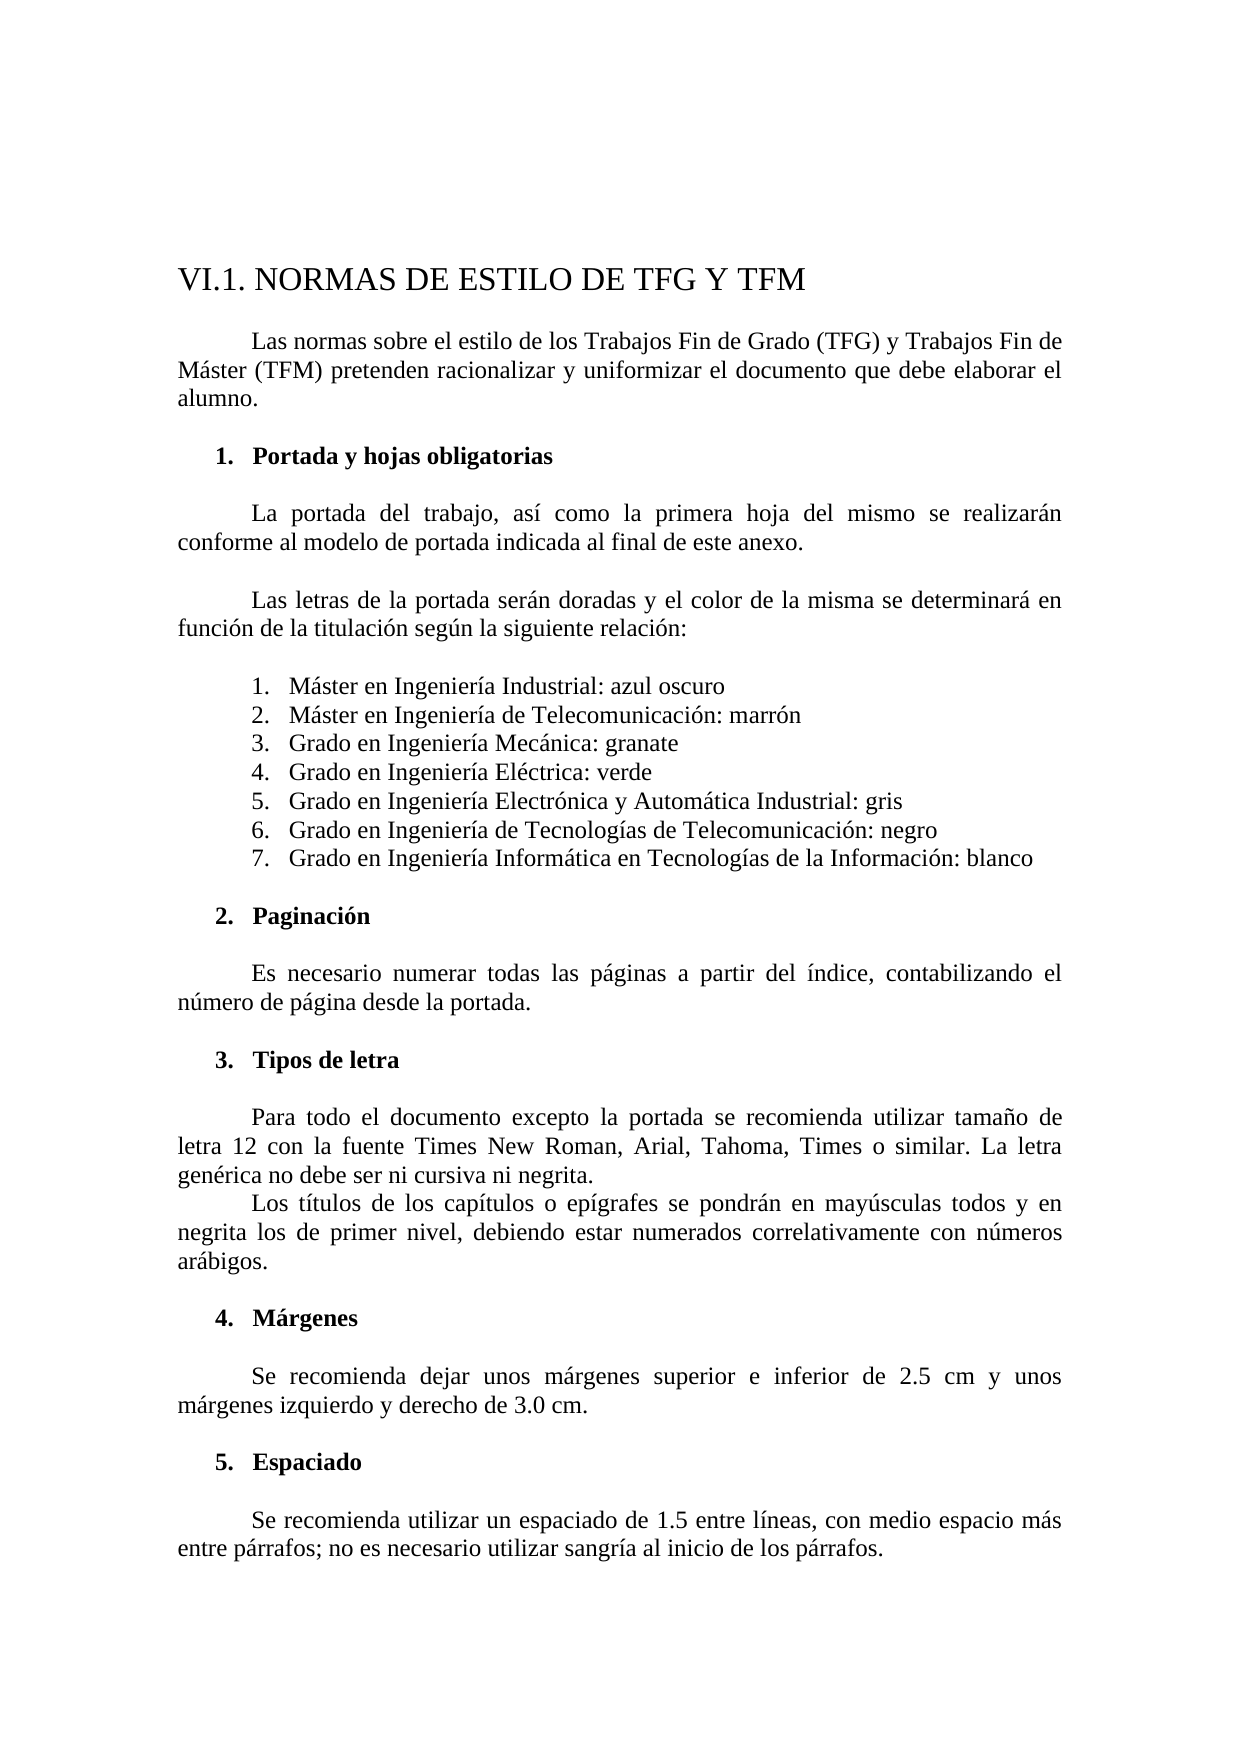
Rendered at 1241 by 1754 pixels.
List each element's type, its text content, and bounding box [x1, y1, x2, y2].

text Tipos de letra [215, 1045, 1063, 1073]
text Los títulos de los capítulos o epígrafes se pondrán en mayúsculas todos y en negrita los de primer nivel, debiendo estar numerados correlativamente con números arábigos. [177, 1188, 1063, 1275]
list Grado en Ingeniería de Tecnologías de Telecomunicación: negro [251, 815, 1063, 843]
list Grado en Ingeniería Eléctrica: verde [251, 757, 1063, 786]
list Grado en Ingeniería Electrónica y Automática Industrial: gris [251, 786, 1063, 815]
text Espaciado [215, 1447, 1063, 1476]
text La portada del trabajo, así como la primera hoja del mismo se realizarán conforme al modelo de portada indicada al final de este anexo. [177, 498, 1063, 556]
list Máster en Ingeniería Industrial: azul oscuro [251, 671, 1063, 700]
text Las normas sobre el estilo de los Trabajos Fin de Grado (TFG) y Trabajos Fin de Máster (TFM) pretenden racionalizar y uniformizar el documento que debe elaborar el alumno. [177, 326, 1063, 412]
text Las letras de la portada serán doradas y el color de la misma se determinará en función de la titulación según la siguiente relación: [177, 585, 1063, 642]
text Portada y hojas obligatorias [215, 441, 1063, 470]
text Es necesario numerar todas las páginas a partir del índice, contabilizando el número de página desde la portada. [177, 958, 1063, 1016]
text Paginación [215, 901, 1063, 930]
list Máster en Ingeniería de Telecomunicación: marrón [251, 700, 1063, 728]
text Márgenes [215, 1303, 1063, 1332]
subtitle VI.1. NORMAS DE ESTILO DE TFG Y TFM [177, 259, 1063, 297]
text Para todo el documento excepto la portada se recomienda utilizar tamaño de letra 12 con la fuente Times New Roman, Arial, Tahoma, Times o similar. La letra genérica no debe ser ni cursiva ni negrita. [177, 1102, 1063, 1188]
text Se recomienda dejar unos márgenes superior e inferior de 2.5 cm y unos márgenes izquierdo y derecho de 3.0 cm. [177, 1361, 1063, 1418]
list Grado en Ingeniería Mecánica: granate [251, 728, 1063, 757]
list Grado en Ingeniería Informática en Tecnologías de la Información: blanco [251, 843, 1063, 872]
text Se recomienda utilizar un espaciado de 1.5 entre líneas, con medio espacio más entre párrafos; no es necesario utilizar sangría al inicio de los párrafos. [177, 1505, 1063, 1562]
